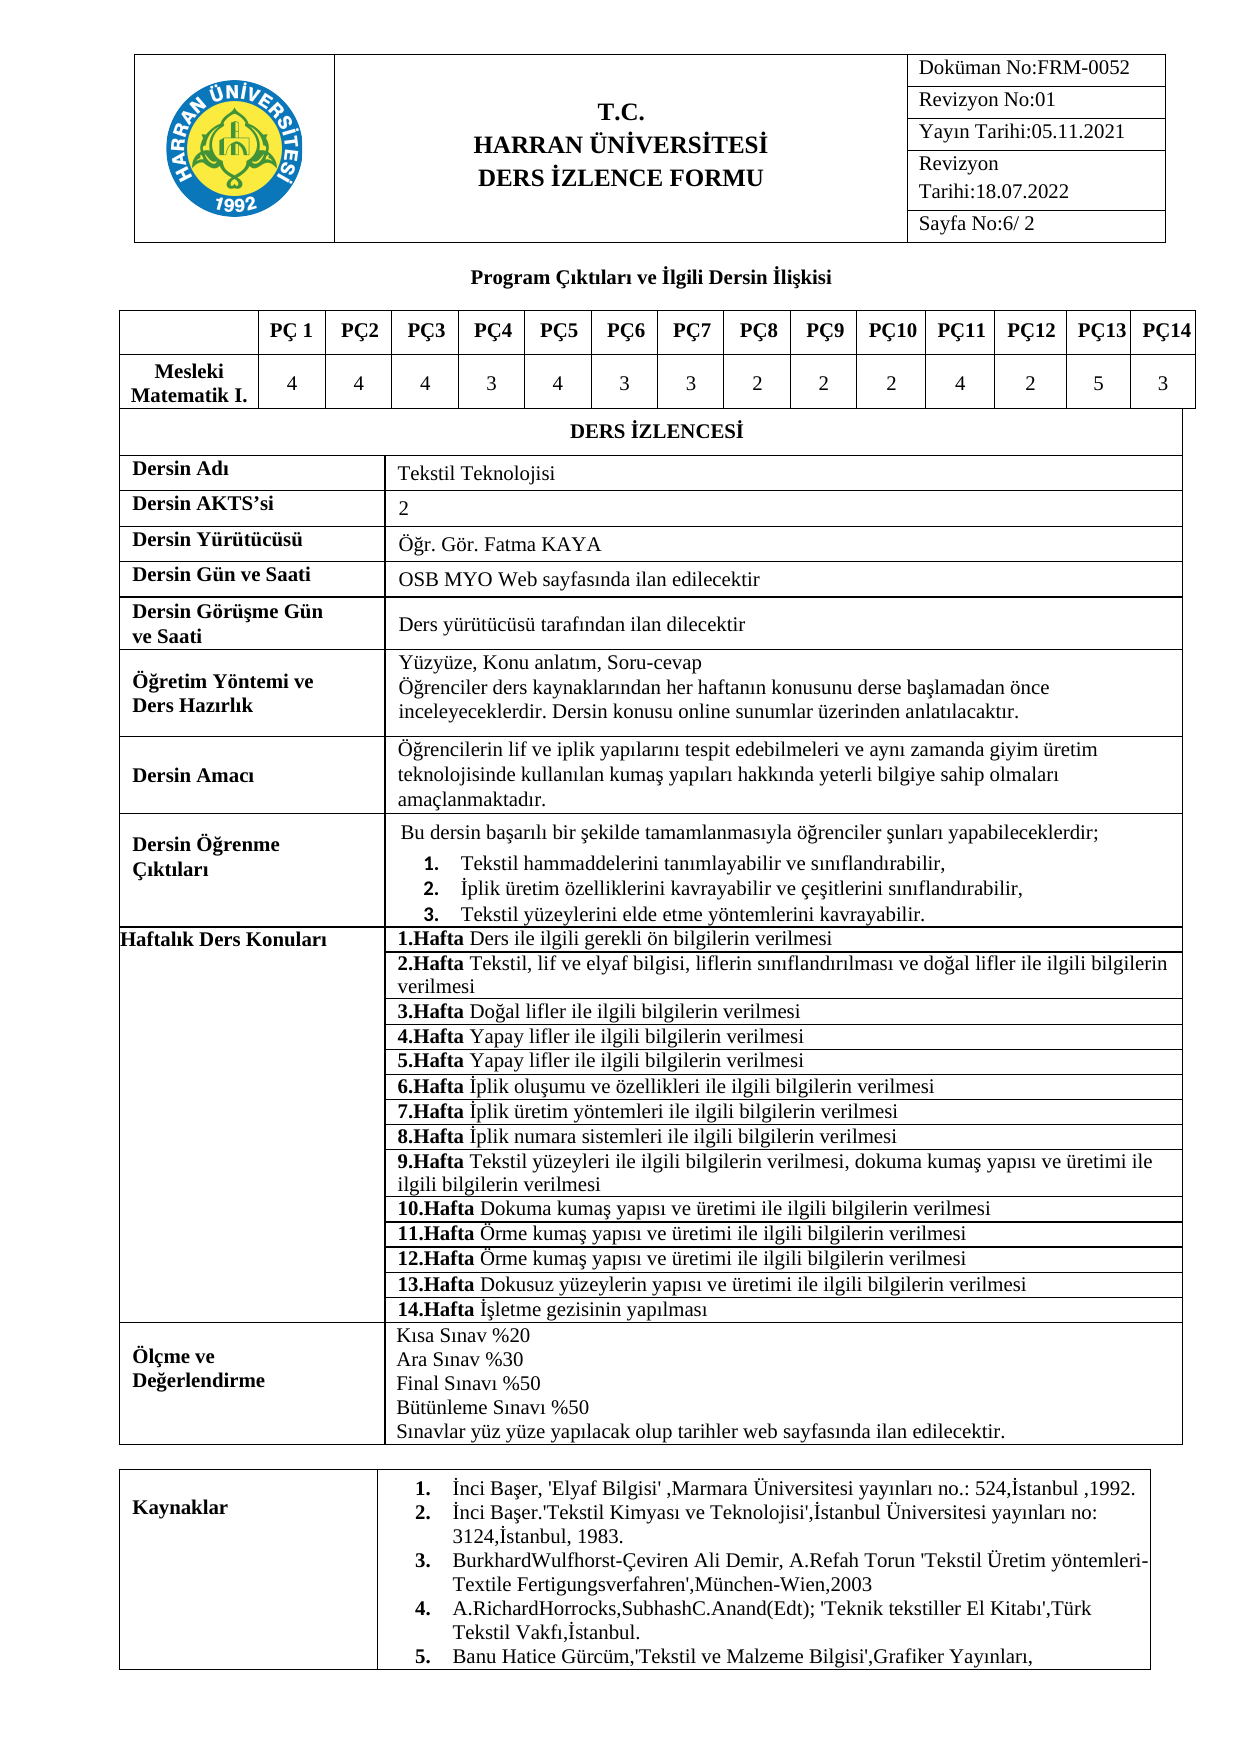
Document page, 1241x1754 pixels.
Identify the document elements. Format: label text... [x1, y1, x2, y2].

picture [166, 80, 303, 217]
table_cell 4 [525, 355, 591, 407]
table_cell Haftalık Ders Konuları [120, 928, 384, 1322]
table_header PÇ14 [1131, 311, 1195, 354]
table_cell 2.Hafta Tekstil, lif ve elyaf bilgisi, liflerin sınıflandırılması ve doğal lifler ile ilgili bilgilerin verilmesi [386, 953, 1182, 998]
table_header PÇ2 [326, 311, 391, 354]
table_cell 7.Hafta İplik üretim yöntemleri ile ilgili bilgilerin verilmesi [386, 1100, 1182, 1124]
table_cell 5 [1067, 355, 1130, 407]
table_cell 3 [592, 355, 657, 407]
table_cell Öğretim Yöntemi ve Ders Hazırlık [120, 650, 384, 736]
table_cell Kısa Sınav %20 Ara Sınav %30 Final Sınavı %50 Bütünleme Sınavı %50 Sınavlar yüz yüze yapılacak olup tarihler web sayfasında ilan edilecektir. [386, 1419, 1182, 1443]
table_cell 3 [459, 355, 524, 407]
table_cell Dersin Adı [120, 456, 384, 490]
table_cell 3 [658, 355, 723, 407]
table_cell Tekstil Teknolojisi [386, 456, 1182, 490]
table_cell Yüzyüze, Konu anlatım, Soru-cevap Öğrenciler ders kaynaklarından her haftanın konusunu derse başlamadan önce inceleyeceklerdir. Dersin konusu online sunumlar üzerinden anlatılacaktır. [386, 650, 1182, 736]
table_cell Öğr. Gör. Fatma KAYA [386, 527, 1182, 561]
table_cell 12.Hafta Örme kumaş yapısı ve üretimi ile ilgili bilgilerin verilmesi [386, 1248, 1182, 1272]
table_cell DERS İZLENCESİ [120, 409, 1182, 455]
table_cell Dersin AKTS’si [120, 491, 384, 526]
table_header PÇ11 [926, 311, 994, 354]
table_cell 4.Hafta Yapay lifler ile ilgili bilgilerin verilmesi [386, 1025, 1182, 1049]
table_header [120, 311, 258, 354]
table_cell 2 [724, 355, 790, 407]
table_cell OSB MYO Web sayfasında ilan edilecektir [386, 562, 1182, 596]
table_cell 2 [791, 355, 856, 407]
table_cell 1.Hafta Ders ile ilgili gerekli ön bilgilerin verilmesi [386, 928, 1182, 951]
table_cell 9.Hafta Tekstil yüzeyleri ile ilgili bilgilerin verilmesi, dokuma kumaş yapısı ve üretimi ile ilgili bilgilerin verilmesi [386, 1150, 1182, 1196]
table_header PÇ 1 [259, 311, 325, 354]
table_cell Ders yürütücüsü tarafından ilan dilecektir [386, 598, 1182, 649]
table_cell 14.Hafta İşletme gezisinin yapılması [386, 1298, 1182, 1322]
table_header Kaynaklar [120, 1470, 377, 1668]
table_cell 11.Hafta Örme kumaş yapısı ve üretimi ile ilgili bilgilerin verilmesi [386, 1223, 1182, 1246]
table_cell Öğrencilerin lif ve iplik yapılarını tespit edebilmeleri ve aynı zamanda giyim üretim teknolojisinde kullanılan kumaş yapıları hakkında yeterli bilgiye sahip olmaları amaçlanmaktadır. [386, 737, 1182, 812]
table_cell 8.Hafta İplik numara sistemleri ile ilgili bilgilerin verilmesi [386, 1125, 1182, 1149]
table_cell 10.Hafta Dokuma kumaş yapısı ve üretimi ile ilgili bilgilerin verilmesi [386, 1197, 1182, 1221]
table_cell 2 [857, 355, 925, 407]
table_header PÇ9 [791, 311, 856, 354]
table_cell 2 [386, 491, 1182, 526]
table_header PÇ13 [1067, 311, 1130, 354]
table_cell Dersin Yürütücüsü [120, 527, 384, 561]
table_header PÇ7 [658, 311, 723, 354]
text Program Çıktıları ve İlgili Dersin İlişkisi [361, 267, 942, 288]
table_cell 3.Hafta Doğal lifler ile ilgili bilgilerin verilmesi [386, 999, 1182, 1024]
table_header PÇ12 [995, 311, 1066, 354]
table_cell 4 [926, 355, 994, 407]
table_header PÇ6 [592, 311, 657, 354]
table_header PÇ3 [392, 311, 458, 354]
table_cell Mesleki Matematik I. [120, 355, 258, 407]
table_cell 13.Hafta Dokusuz yüzeylerin yapısı ve üretimi ile ilgili bilgilerin verilmesi [386, 1273, 1182, 1297]
table_cell Dersin Gün ve Saati [120, 562, 384, 596]
table_cell Dersin Öğrenme Çıktıları [120, 814, 384, 926]
table_cell 6.Hafta İplik oluşumu ve özellikleri ile ilgili bilgilerin verilmesi [386, 1075, 1182, 1099]
table_cell 5.Hafta Yapay lifler ile ilgili bilgilerin verilmesi [386, 1050, 1182, 1074]
table_cell 3 [1131, 355, 1195, 407]
table_header PÇ10 [857, 311, 925, 354]
table_header PÇ8 [724, 311, 790, 354]
table_cell Dersin Amacı [120, 737, 384, 812]
table_header PÇ4 [459, 311, 524, 354]
table_cell 4 [259, 355, 325, 407]
table_cell Ölçme ve Değerlendirme [120, 1323, 384, 1443]
table_cell Bu dersin başarılı bir şekilde tamamlanmasıyla öğrenciler şunları yapabileceklerdir; Tekstil hammaddelerini tanımlayabilir ve sınıflandırabilir, İplik üretim özelliklerini kavrayabilir ve çeşitlerini sınıflandırabilir, Tekstil yüzeylerini elde etme yöntemlerini kavrayabilir. [386, 814, 1182, 926]
table_cell Dersin Görüşme Gün ve Saati [120, 598, 384, 649]
table_cell 4 [326, 355, 391, 407]
table_header PÇ5 [525, 311, 591, 354]
table_cell 4 [392, 355, 458, 407]
table_cell 2 [995, 355, 1066, 407]
